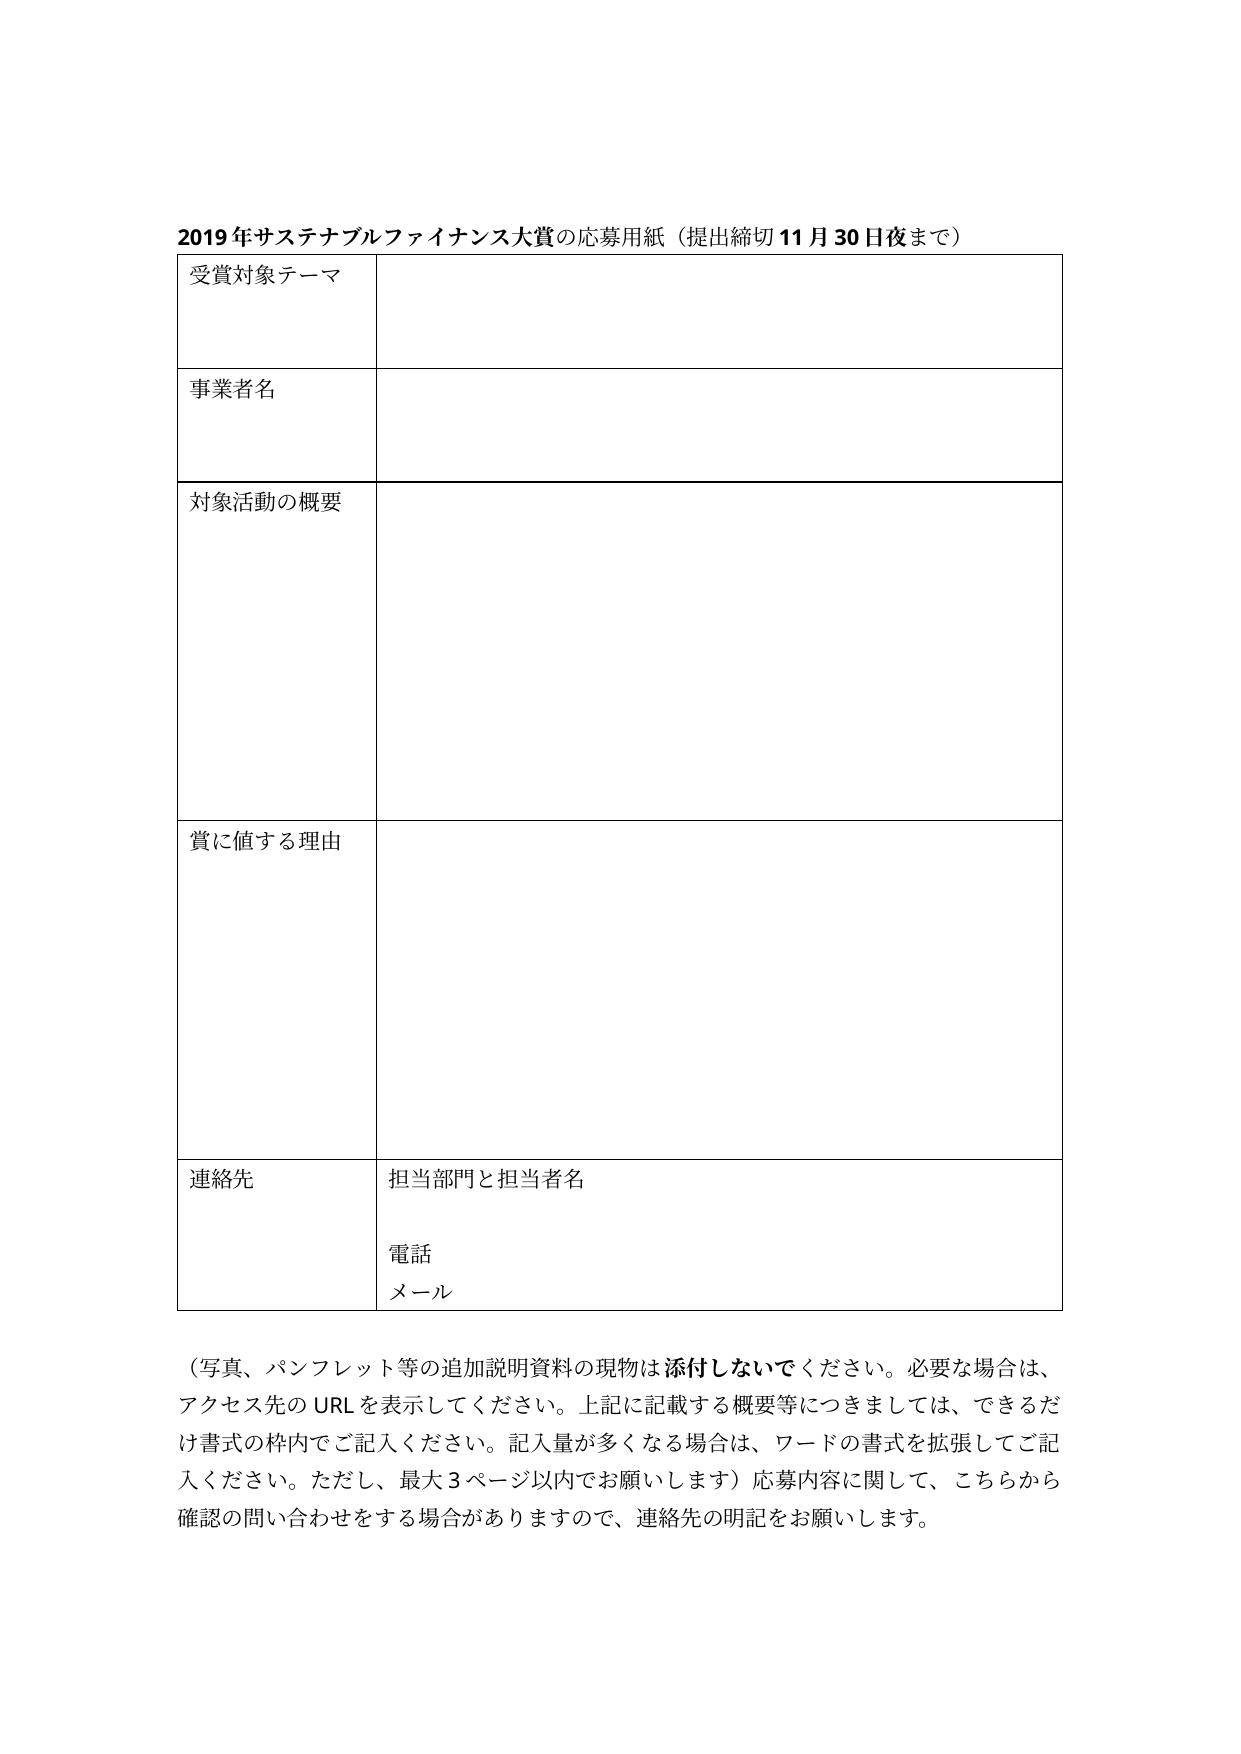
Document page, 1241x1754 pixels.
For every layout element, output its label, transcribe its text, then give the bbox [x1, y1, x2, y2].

table_cell [377, 483, 1062, 820]
table_header 受賞対象テーマ [178, 255, 376, 368]
text （写真、パンフレット等の追加説明資料の現物は添付しないでください。必要な場合は、アクセス先のURLを表示してください。上記に記載する概要等につきましては、できるだけ書式の枠内でご記入ください。記入量が多くなる場合は、ワードの書式を拡張してご記入ください。ただし、最大3ページ以内でお願いします）応募内容に関して、こちらから確認の問い合わせをする場合がありますので、連絡先の明記をお願いします。 [177, 1348, 1063, 1536]
text 2019年サステナブルファイナンス大賞の応募用紙（提出締切11月30日夜まで） [177, 217, 1063, 254]
table_cell 事業者名 [178, 369, 376, 481]
table_cell 連絡先 [178, 1160, 376, 1309]
table_cell [377, 369, 1062, 481]
table_cell 担当部門と担当者名 電話 メール [377, 1160, 1062, 1309]
table_cell [377, 821, 1062, 1158]
table_cell 対象活動の概要 [178, 483, 376, 820]
table_header [377, 255, 1062, 368]
table_cell 賞に値する理由 [178, 821, 376, 1158]
